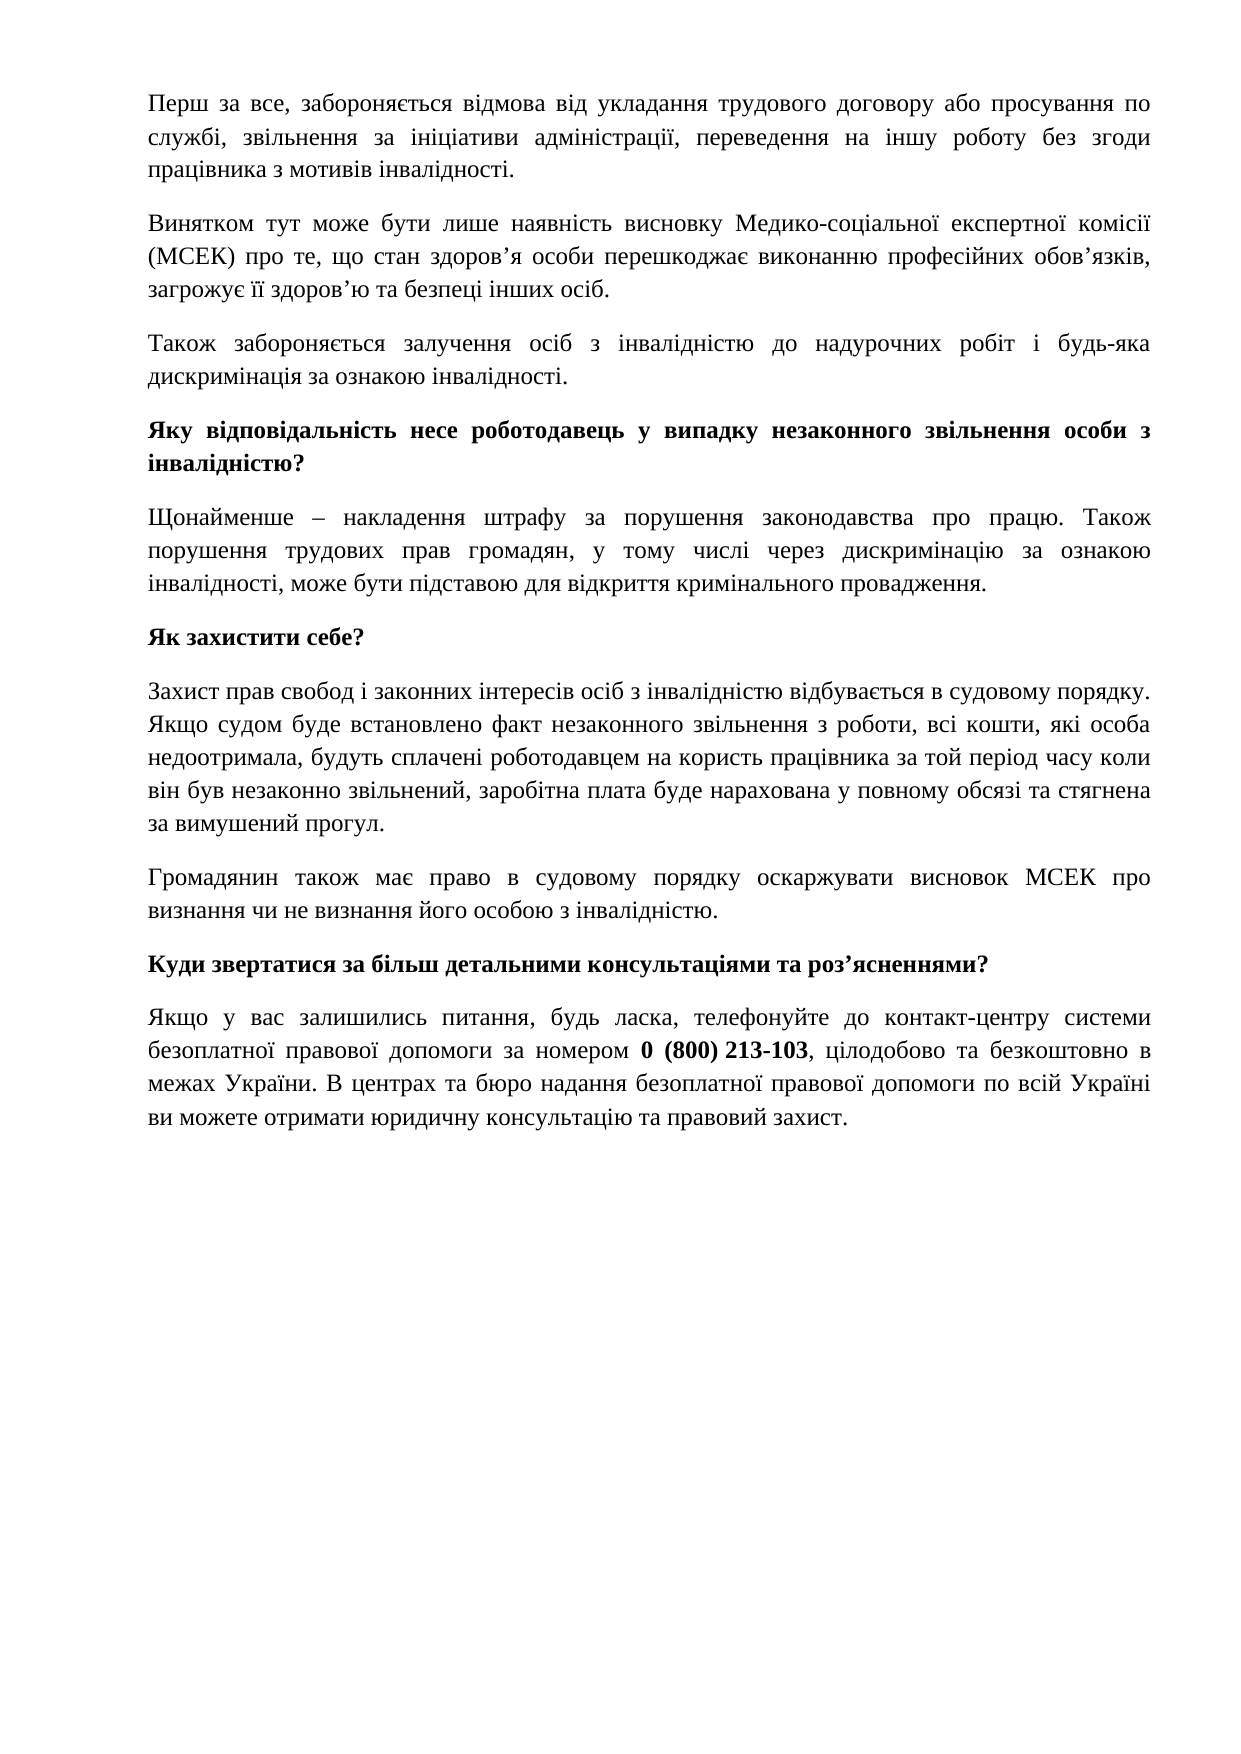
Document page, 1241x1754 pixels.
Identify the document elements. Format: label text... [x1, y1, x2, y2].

text Якщо у вас залишились питання, будь ласка, телефонуйте до контакт-центру системи безоплатної правової допомоги за номером 0 (800) 213-103, цілодобово та безкоштовно в межах України. В центрах та бюро надання безоплатної правової допомоги по всій Україні ви можете отримати юридичну консультацію та правовий захист. [148, 1002, 1152, 1130]
text Винятком тут може бути лише наявність висновку Медико-соціальної експертної комісії (МСЕК) про те, що стан здоров’я особи перешкоджає виконанню професійних обов’язків, загрожує її здоров’ю та безпеці інших осіб. [148, 208, 1152, 303]
text Як захистити себе? [148, 622, 1152, 651]
text Також забороняється залучення осіб з інвалідністю до надурочних робіт і будь-яка дискримінація за ознакою інвалідності. [148, 328, 1152, 390]
text Громадянин також має право в судовому порядку оскаржувати висновок МСЕК про визнання чи не визнання його особою з інвалідністю. [148, 862, 1152, 923]
text Яку відповідальність несе роботодавець у випадку незаконного звільнення особи з інвалідністю? [148, 415, 1152, 477]
text Щонайменше – накладення штрафу за порушення законодавства про працю. Також порушення трудових прав громадян, у тому числі через дискримінацію за ознакою інвалідності, може бути підставою для відкриття кримінального провадження. [148, 502, 1152, 597]
text Перш за все, забороняється відмова від укладання трудового договору або просування по службі, звільнення за ініціативи адміністрації, переведення на іншу роботу без згоди працівника з мотивів інвалідності. [148, 88, 1152, 183]
text Захист прав свобод і законних інтересів осіб з інвалідністю відбувається в судовому порядку. Якщо судом буде встановлено факт незаконного звільнення з роботи, всі кошти, які особа недоотримала, будуть сплачені роботодавцем на користь працівника за той період часу коли він був незаконно звільнений, заробітна плата буде нарахована у повному обсязі та стягнена за вимушений прогул. [148, 676, 1152, 837]
text Куди звертатися за більш детальними консультаціями та роз’ясненнями? [148, 949, 1152, 977]
